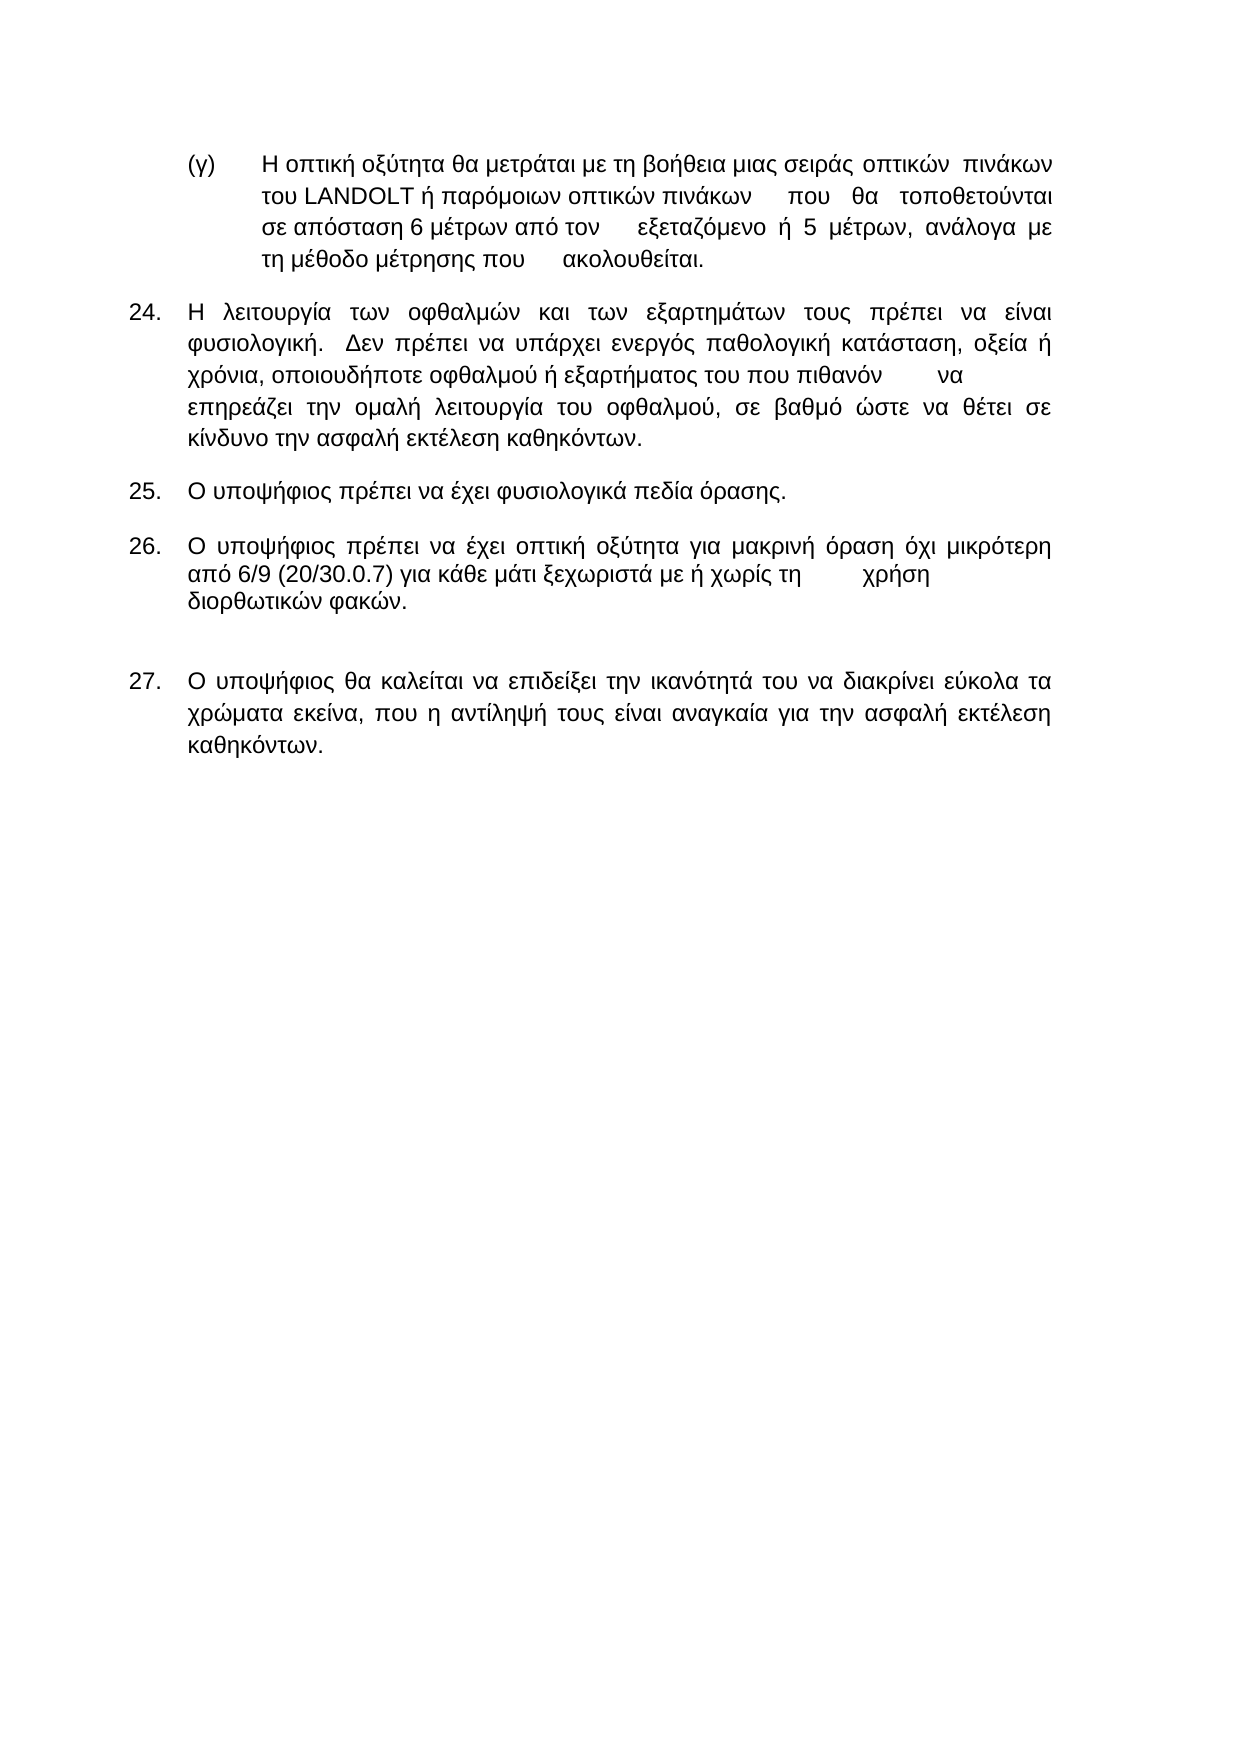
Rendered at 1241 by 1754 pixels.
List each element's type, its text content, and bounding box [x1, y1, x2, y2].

text 24. Η λειτουργία των οφθαλμών και των εξαρτημάτων τους πρέπει να είναι φυσιολογική. Δεν πρέπει να υπάρχει ενεργός παθολογική κατάσταση, οξεία ή χρόνια, οποιουδήποτε οφθαλμού ή εξαρτήματος του που πιθανόν να επηρεάζει την ομαλή λειτουργία του οφθαλμού, σε βαθμό ώστε να θέτει σε κίνδυνο την ασφαλή εκτέλεση καθηκόντων. [128, 297, 1053, 452]
text 27. Ο υποψήφιος θα καλείται να επιδείξει την ικανότητά του να διακρίνει εύκολα τα χρώματα εκείνα, που η αντίληψή τους είναι αναγκαία για την ασφαλή εκτέλεση καθηκόντων. [128, 667, 1053, 758]
list Ο υποψήφιος πρέπει να έχει οπτική οξύτητα για μακρινή όραση όχι μικρότερη από 6/9 (20/30.0.7) για κάθε μάτι ξεχωριστά με ή χωρίς τη χρήση διορθωτικών φακών. [128, 532, 1053, 615]
list Ο υποψήφιος πρέπει να έχει φυσιολογικά πεδία όρασης. [128, 477, 1053, 504]
text (γ) Η οπτική οξύτητα θα μετράται με τη βοήθεια μιας σειράς οπτικών πινάκων του LANDOLT ή παρόμοιων οπτικών πινάκων που θα τοποθετούνται σε απόσταση 6 μέτρων από τον εξεταζόμενο ή 5 μέτρων, ανάλογα με τη μέθοδο μέτρησης που ακολουθείται. [187, 150, 1053, 273]
